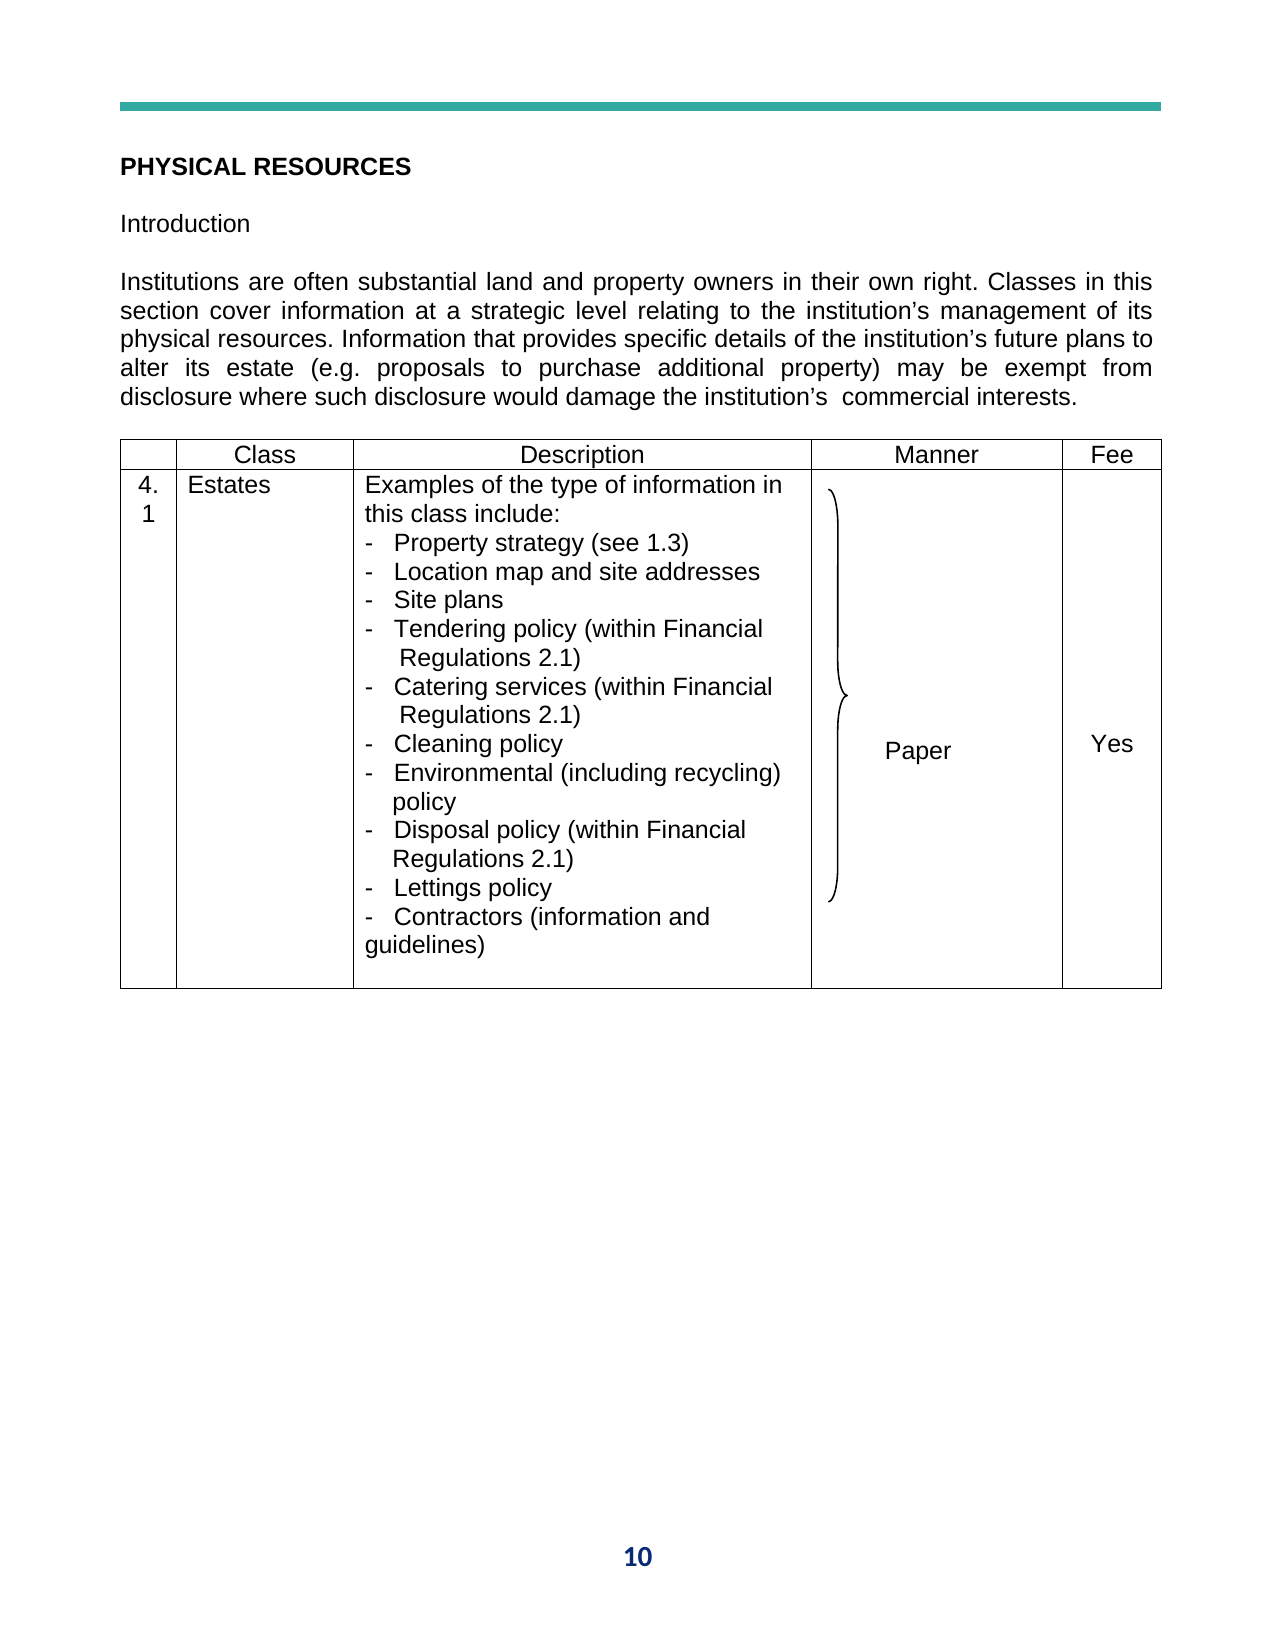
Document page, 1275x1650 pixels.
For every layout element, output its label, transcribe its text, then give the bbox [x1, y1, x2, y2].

table_cell Paper [812, 470, 1062, 988]
text Institutions are often substantial land and property owners in their own right. Classes in this section cover information at a strategic level relating to the institution’s management of its physical resources. Information that provides specific details of the institution’s future plans to alter its estate (e.g. proposals to purchase additional property) may be exempt from disclosure where such disclosure would damage the institution’s commercial interests. [120, 267, 1155, 411]
table_header Manner [812, 440, 1062, 469]
table_cell Examples of the type of information in this class include: - Property strategy (see 1.3) - Location map and site addresses - Site plans - Tendering policy (within Financial Regulations 2.1) - Catering services (within Financial Regulations 2.1) - Cleaning policy - Environmental (including recycling) policy - Disposal policy (within Financial Regulations 2.1) - Lettings policy - Contractors (information and guidelines) [354, 470, 811, 988]
text Introduction [120, 209, 1155, 238]
table_cell 4.1 [121, 470, 176, 988]
table_cell Yes [1063, 470, 1161, 988]
table_cell Estates [177, 470, 353, 988]
table_header Fee [1063, 440, 1161, 469]
table_header Description [354, 440, 811, 469]
text PHYSICAL RESOURCES [120, 152, 1155, 181]
table_header Class [177, 440, 353, 469]
table_header [121, 440, 176, 469]
